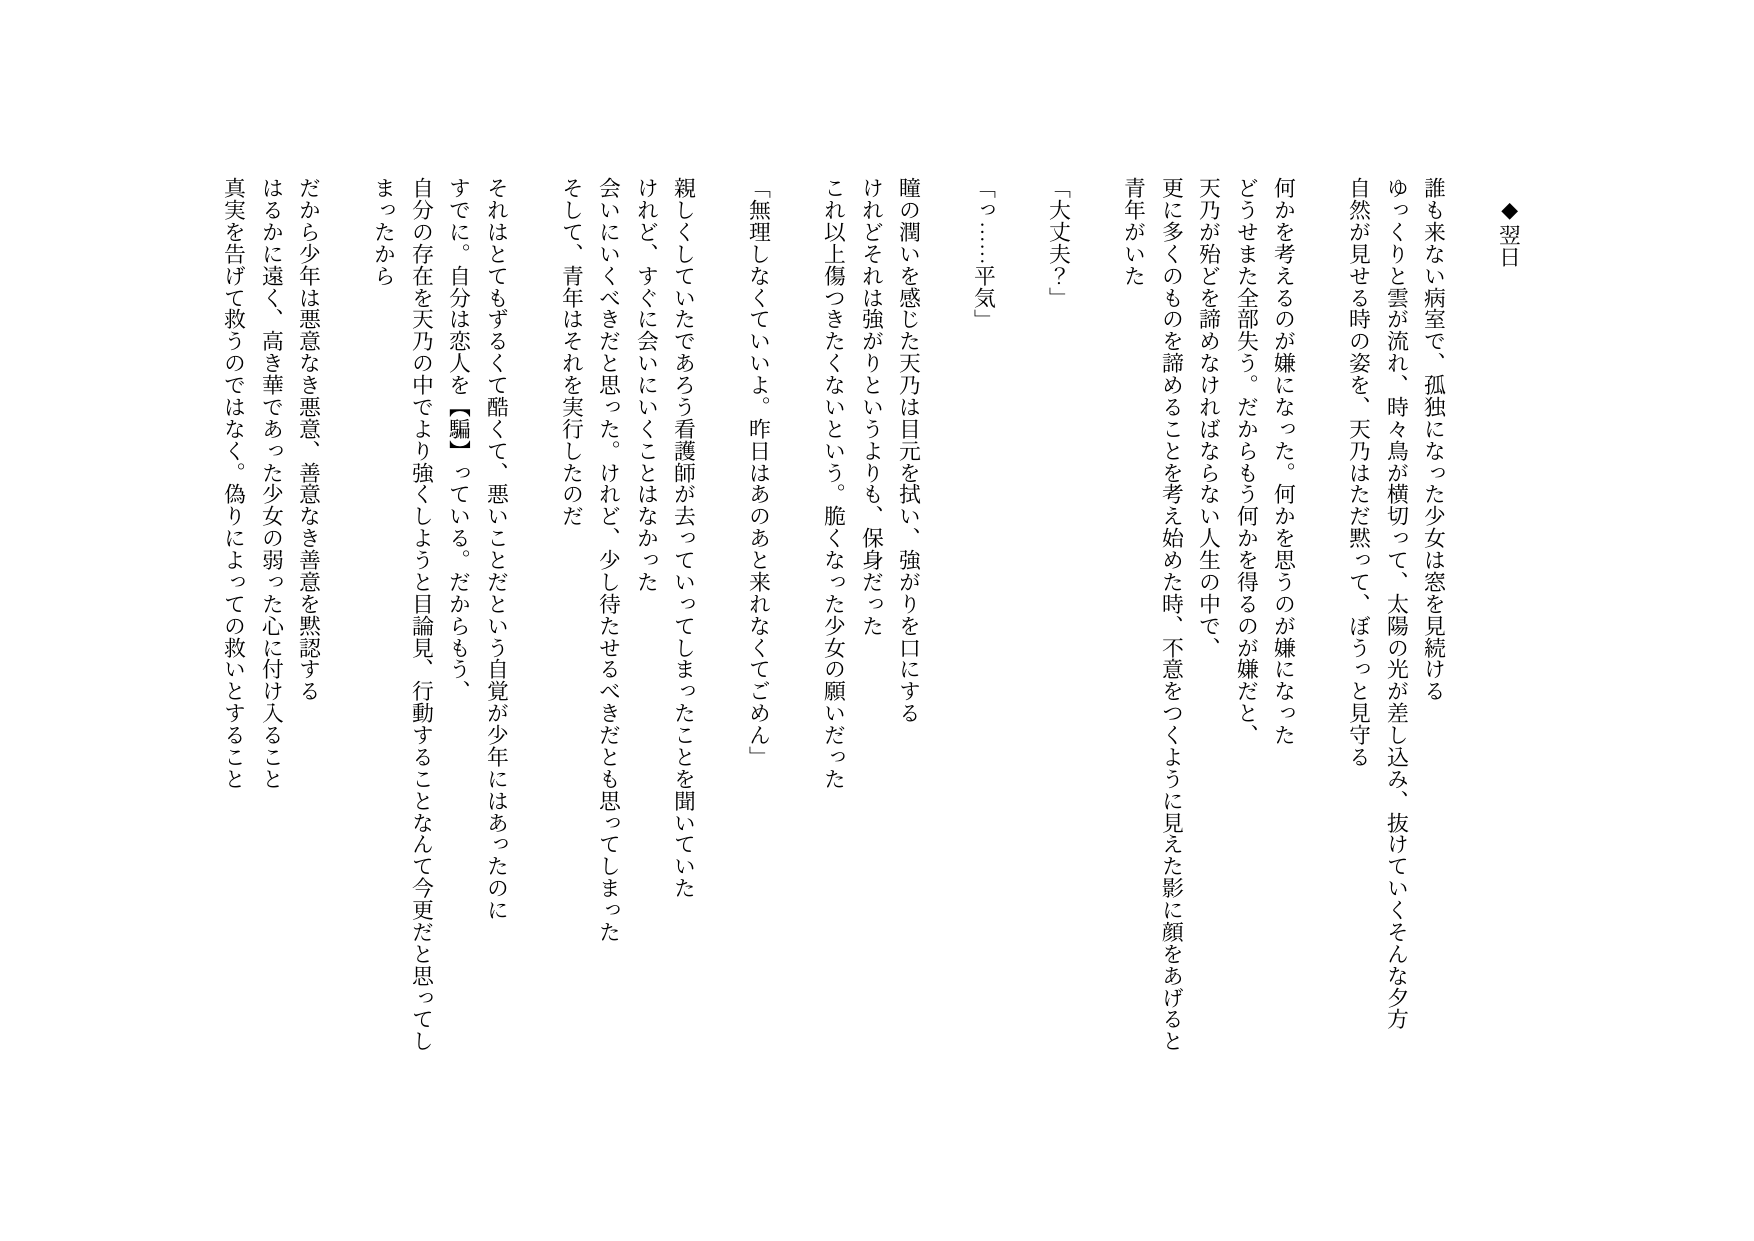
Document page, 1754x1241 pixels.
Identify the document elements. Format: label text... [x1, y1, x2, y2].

text 自然が見せる時の姿を、天乃はただ黙って、ぼうっと見守る [1342, 177, 1379, 1063]
text 天乃が殆どを諦めなければならない人生の中で、 [1192, 177, 1229, 1063]
text 「無理しなくていいよ。昨日はあのあと来れなくてごめん」 [742, 177, 779, 1063]
text 瞳の潤いを感じた天乃は目元を拭い、強がりを口にする [892, 177, 929, 1063]
text 何かを考えるのが嫌になった。何かを思うのが嫌になった [1267, 177, 1304, 1063]
text 「っ……平気」 [967, 177, 1004, 1063]
text 真実を告げて救うのではなく。偽りによっての救いとすること [217, 177, 254, 1063]
text 自分の存在を天乃の中でより強くしようと目論見、行動することなんて今更だと思ってしまったから [367, 177, 442, 1063]
text 誰も来ない病室で、孤独になった少女は窓を見続ける [1417, 177, 1454, 1063]
text どうせまた全部失う。だからもう何かを得るのが嫌だと、 [1229, 177, 1267, 1063]
text はるかに遠く、高き華であった少女の弱った心に付け入ること [254, 177, 292, 1063]
text けれど、すぐに会いにいくことはなかった [629, 177, 667, 1063]
text ◆翌日 [1492, 177, 1529, 1063]
text これ以上傷つきたくないという。脆くなった少女の願いだった [817, 177, 854, 1063]
text けれどそれは強がりというよりも、保身だった [854, 177, 892, 1063]
text 更に多くのものを諦めることを考え始めた時、不意をつくように見えた影に顔をあげると青年がいた [1117, 177, 1192, 1063]
text すでに。自分は恋人を【騙】っている。だからもう、 [442, 177, 479, 1063]
text 会いにいくべきだと思った。けれど、少し待たせるべきだとも思ってしまった [592, 177, 629, 1063]
text そして、青年はそれを実行したのだ [554, 177, 592, 1063]
text 「大丈夫？」 [1042, 177, 1079, 1063]
text ゆっくりと雲が流れ、時々鳥が横切って、太陽の光が差し込み、抜けていくそんな夕方 [1379, 177, 1417, 1063]
text 親しくしていたであろう看護師が去っていってしまったことを聞いていた [667, 177, 704, 1063]
text それはとてもずるくて酷くて、悪いことだという自覚が少年にはあったのに [479, 177, 517, 1063]
text だから少年は悪意なき悪意、善意なき善意を黙認する [292, 177, 329, 1063]
